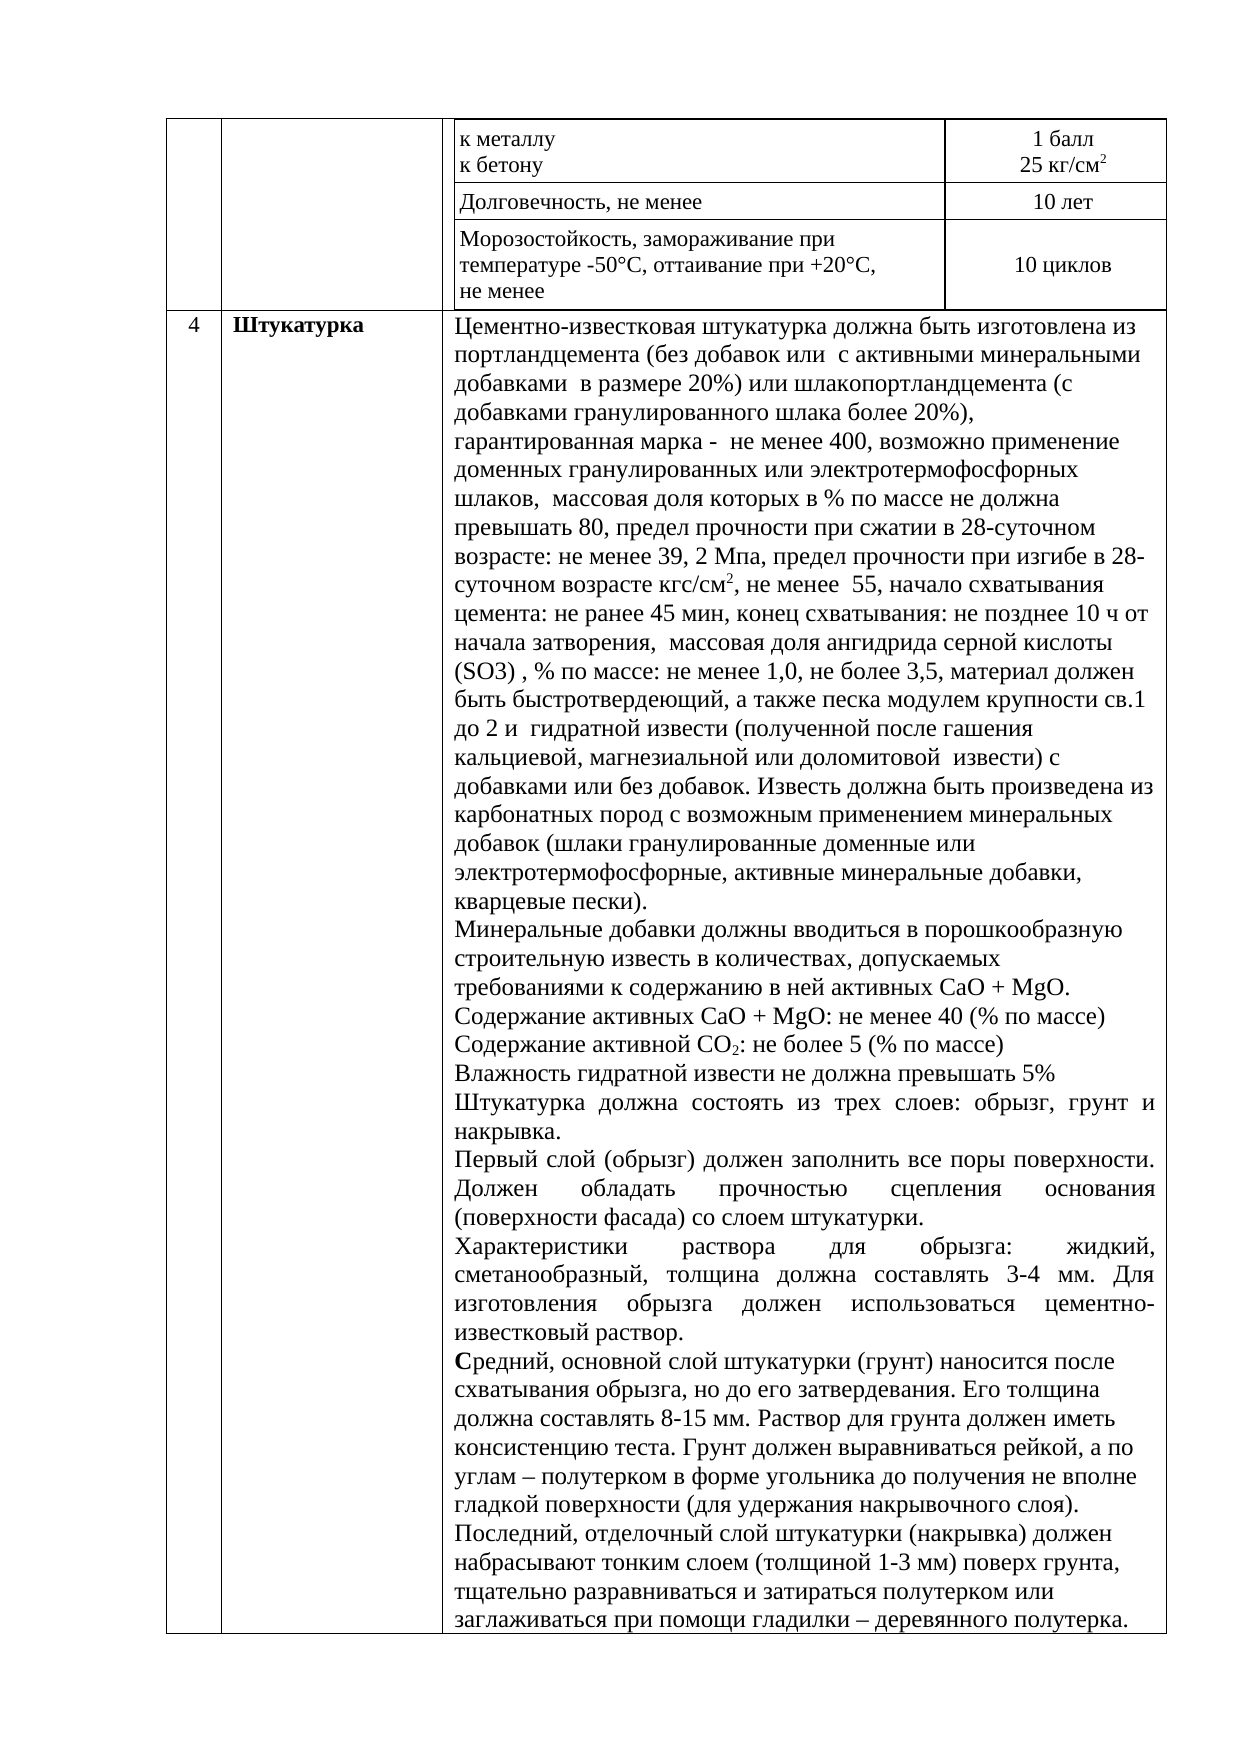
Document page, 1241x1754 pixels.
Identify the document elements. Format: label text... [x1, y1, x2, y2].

table_cell 3 [167, 119, 221, 310]
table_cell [443, 311, 1166, 1633]
table_cell [443, 119, 454, 310]
table_cell 4 [167, 311, 221, 1633]
table_cell Штукатурка [222, 311, 442, 1633]
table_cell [222, 119, 442, 310]
